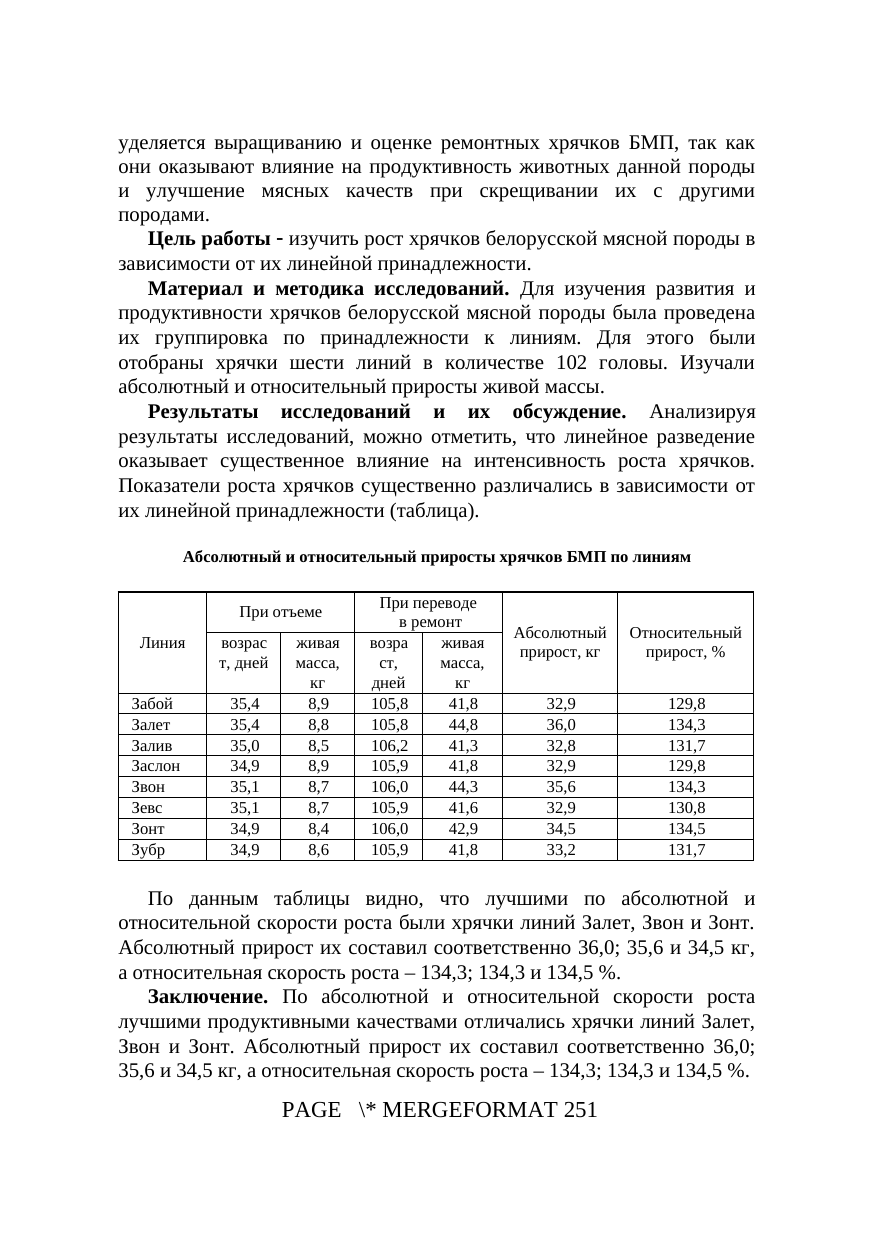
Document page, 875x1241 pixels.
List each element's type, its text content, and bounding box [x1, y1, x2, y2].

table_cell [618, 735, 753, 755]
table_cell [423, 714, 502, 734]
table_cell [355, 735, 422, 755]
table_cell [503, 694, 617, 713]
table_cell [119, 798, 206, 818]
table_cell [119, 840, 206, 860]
text Результаты исследований и их обсуждение. Анализируя результаты исследований, можно отметить, что линейное разведение оказывает существенное влияние на интенсивность роста хрячков. Показатели роста хрячков существенно различались в зависимости от их линейной принадлежности (таблица). [118, 399, 756, 522]
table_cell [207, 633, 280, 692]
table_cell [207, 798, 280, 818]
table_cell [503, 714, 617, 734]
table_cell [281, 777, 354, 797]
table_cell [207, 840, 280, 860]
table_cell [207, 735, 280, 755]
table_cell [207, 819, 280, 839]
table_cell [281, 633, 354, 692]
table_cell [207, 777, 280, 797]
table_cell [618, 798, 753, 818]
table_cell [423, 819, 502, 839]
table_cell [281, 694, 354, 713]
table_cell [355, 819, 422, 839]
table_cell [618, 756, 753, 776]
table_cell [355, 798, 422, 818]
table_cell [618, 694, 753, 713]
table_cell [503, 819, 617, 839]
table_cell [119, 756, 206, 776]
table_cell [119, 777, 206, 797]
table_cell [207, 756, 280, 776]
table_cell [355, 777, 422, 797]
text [118, 130, 756, 226]
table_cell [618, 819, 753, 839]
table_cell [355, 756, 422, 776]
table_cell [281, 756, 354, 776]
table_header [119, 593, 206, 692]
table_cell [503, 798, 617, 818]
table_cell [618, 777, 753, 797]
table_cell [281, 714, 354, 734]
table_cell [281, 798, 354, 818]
text Материал и методика исследований. Для изучения развития и продуктивности хрячков белорусской мясной породы была проведена их группировка по принадлежности к линиям. Для этого были отобраны хрячки шести линий в количестве 102 головы. Изучали абсолютный и относительный приросты живой массы. [118, 276, 756, 398]
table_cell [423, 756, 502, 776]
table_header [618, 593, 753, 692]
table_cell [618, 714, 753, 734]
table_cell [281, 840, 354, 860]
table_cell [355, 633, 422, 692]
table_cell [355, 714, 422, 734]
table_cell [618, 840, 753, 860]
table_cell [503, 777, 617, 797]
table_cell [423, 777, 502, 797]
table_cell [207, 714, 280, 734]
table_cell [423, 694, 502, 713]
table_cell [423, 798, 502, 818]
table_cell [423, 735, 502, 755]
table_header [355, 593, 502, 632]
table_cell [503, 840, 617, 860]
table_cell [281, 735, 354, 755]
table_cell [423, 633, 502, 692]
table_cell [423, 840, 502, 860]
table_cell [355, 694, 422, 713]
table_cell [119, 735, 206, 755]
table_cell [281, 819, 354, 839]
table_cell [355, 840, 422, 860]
text По данным таблицы видно, что лучшими по абсолютной и относительной скорости роста были хрячки линий Залет, Звон и Зонт. Абсолютный прирост их составил соответственно 36,0; 35,6 и 34,5 кг, а относительная скорость роста – 134,3; 134,3 и 134,5 %. [118, 886, 756, 984]
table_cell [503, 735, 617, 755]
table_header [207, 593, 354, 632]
text Заключение. По абсолютной и относительной скорости роста лучшими продуктивными качествами отличались хрячки линий Залет, Звон и Зонт. Абсолютный прирост их составил соответственно 36,0; 35,6 и 34,5 кг, а относительная скорость роста – 134,3; 134,3 и 134,5 %. [118, 984, 756, 1082]
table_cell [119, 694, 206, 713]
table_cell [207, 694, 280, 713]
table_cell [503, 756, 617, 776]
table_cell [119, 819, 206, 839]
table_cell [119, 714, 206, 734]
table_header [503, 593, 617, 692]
text Цель работы изучить рост хрячков белорусской мясной породы в зависимости от их линейной принадлежности. [118, 226, 756, 275]
text Абсолютный и относительный приросты хрячков БМП по линиям [118, 547, 756, 566]
